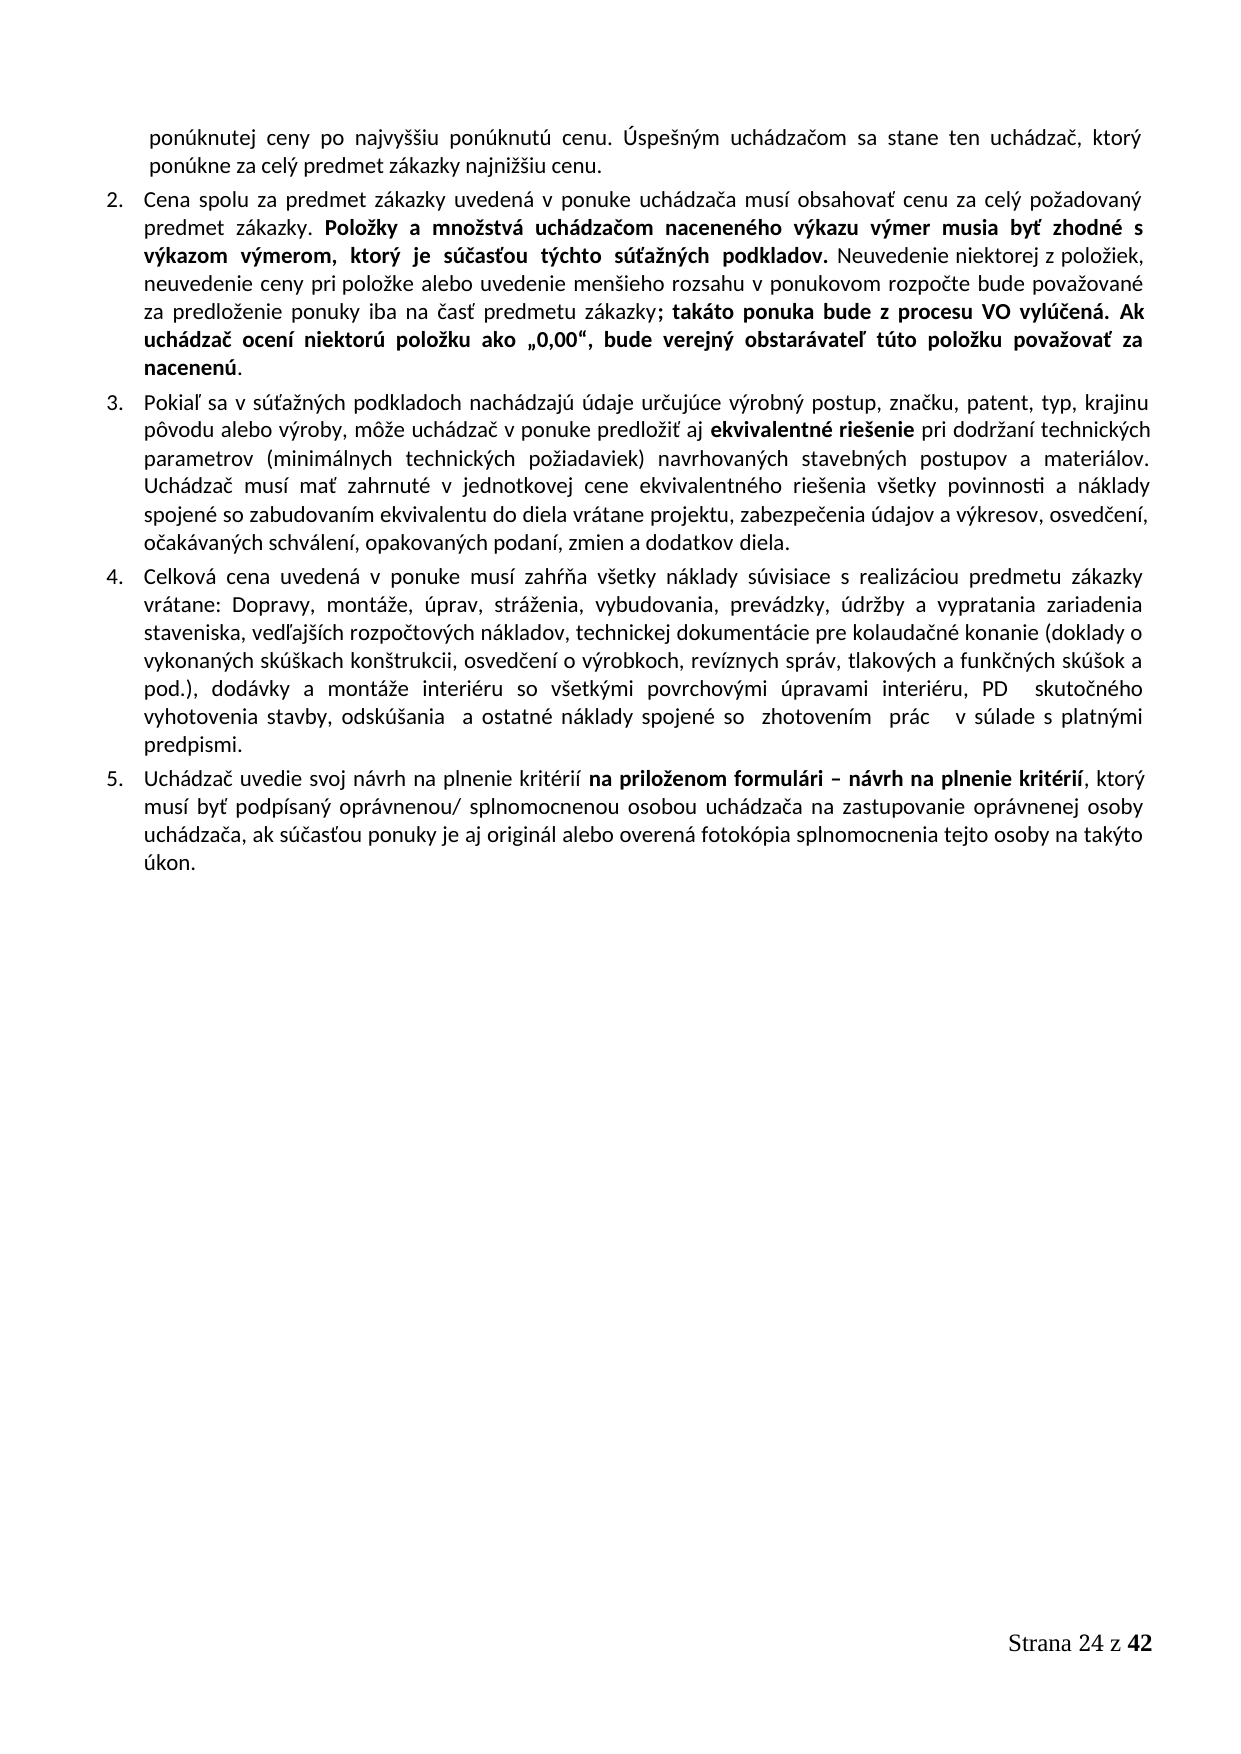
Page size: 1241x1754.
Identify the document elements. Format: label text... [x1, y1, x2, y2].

list Cena spolu za predmet zákazky uvedená v ponuke uchádzača musí obsahovať cenu za celý požadovaný predmet zákazky. Položky a množstvá uchádzačom naceneného výkazu výmer musia byť zhodné s výkazom výmerom, ktorý je súčasťou týchto súťažných podkladov. Neuvedenie niektorej z položiek, neuvedenie ceny pri položke alebo uvedenie menšieho rozsahu v ponukovom rozpočte bude považované za predloženie ponuky iba na časť predmetu zákazky; takáto ponuka bude z procesu VO vylúčená. Ak uchádzač ocení niektorú položku ako „0,00“, bude verejný obstarávateľ túto položku považovať za nacenenú. [106, 185, 1144, 381]
list Celková cena uvedená v ponuke musí zahŕňa všetky náklady súvisiace s realizáciou predmetu zákazky vrátane: Dopravy, montáže, úprav, stráženia, vybudovania, prevádzky, údržby a vypratania zariadenia staveniska, vedľajších rozpočtových nákladov, technickej dokumentácie pre kolaudačné konanie (doklady o vykonaných skúškach konštrukcii, osvedčení o výrobkoch, revíznych správ, tlakových a funkčných skúšok a pod.), dodávky a montáže interiéru so všetkými povrchovými úpravami interiéru, PD skutočného vyhotovenia stavby, odskúšania a ostatné náklady spojené so zhotovením prác v súlade s platnými predpismi. [106, 562, 1145, 758]
list Uchádzač uvedie svoj návrh na plnenie kritérií na priloženom formulári – návrh na plnenie kritérií, ktorý musí byť podpísaný oprávnenou/ splnomocnenou osobou uchádzača na zastupovanie oprávnenej osoby uchádzača, ak súčasťou ponuky je aj originál alebo overená fotokópia splnomocnenia tejto osoby na takýto úkon. [106, 764, 1145, 876]
list Pokiaľ sa v súťažných podkladoch nachádzajú údaje určujúce výrobný postup, značku, patent, typ, krajinu pôvodu alebo výroby, môže uchádzač v ponuke predložiť aj ekvivalentné riešenie pri dodržaní technických parametrov (minimálnych technických požiadaviek) navrhovaných stavebných postupov a materiálov. Uchádzač musí mať zahrnuté v jednotkovej cene ekvivalentného riešenia všetky povinnosti a náklady spojené so zabudovaním ekvivalentu do diela vrátane projektu, zabezpečenia údajov a výkresov, osvedčení, očakávaných schválení, opakovaných podaní, zmien a dodatkov diela. [106, 388, 1151, 556]
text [149, 123, 1144, 179]
